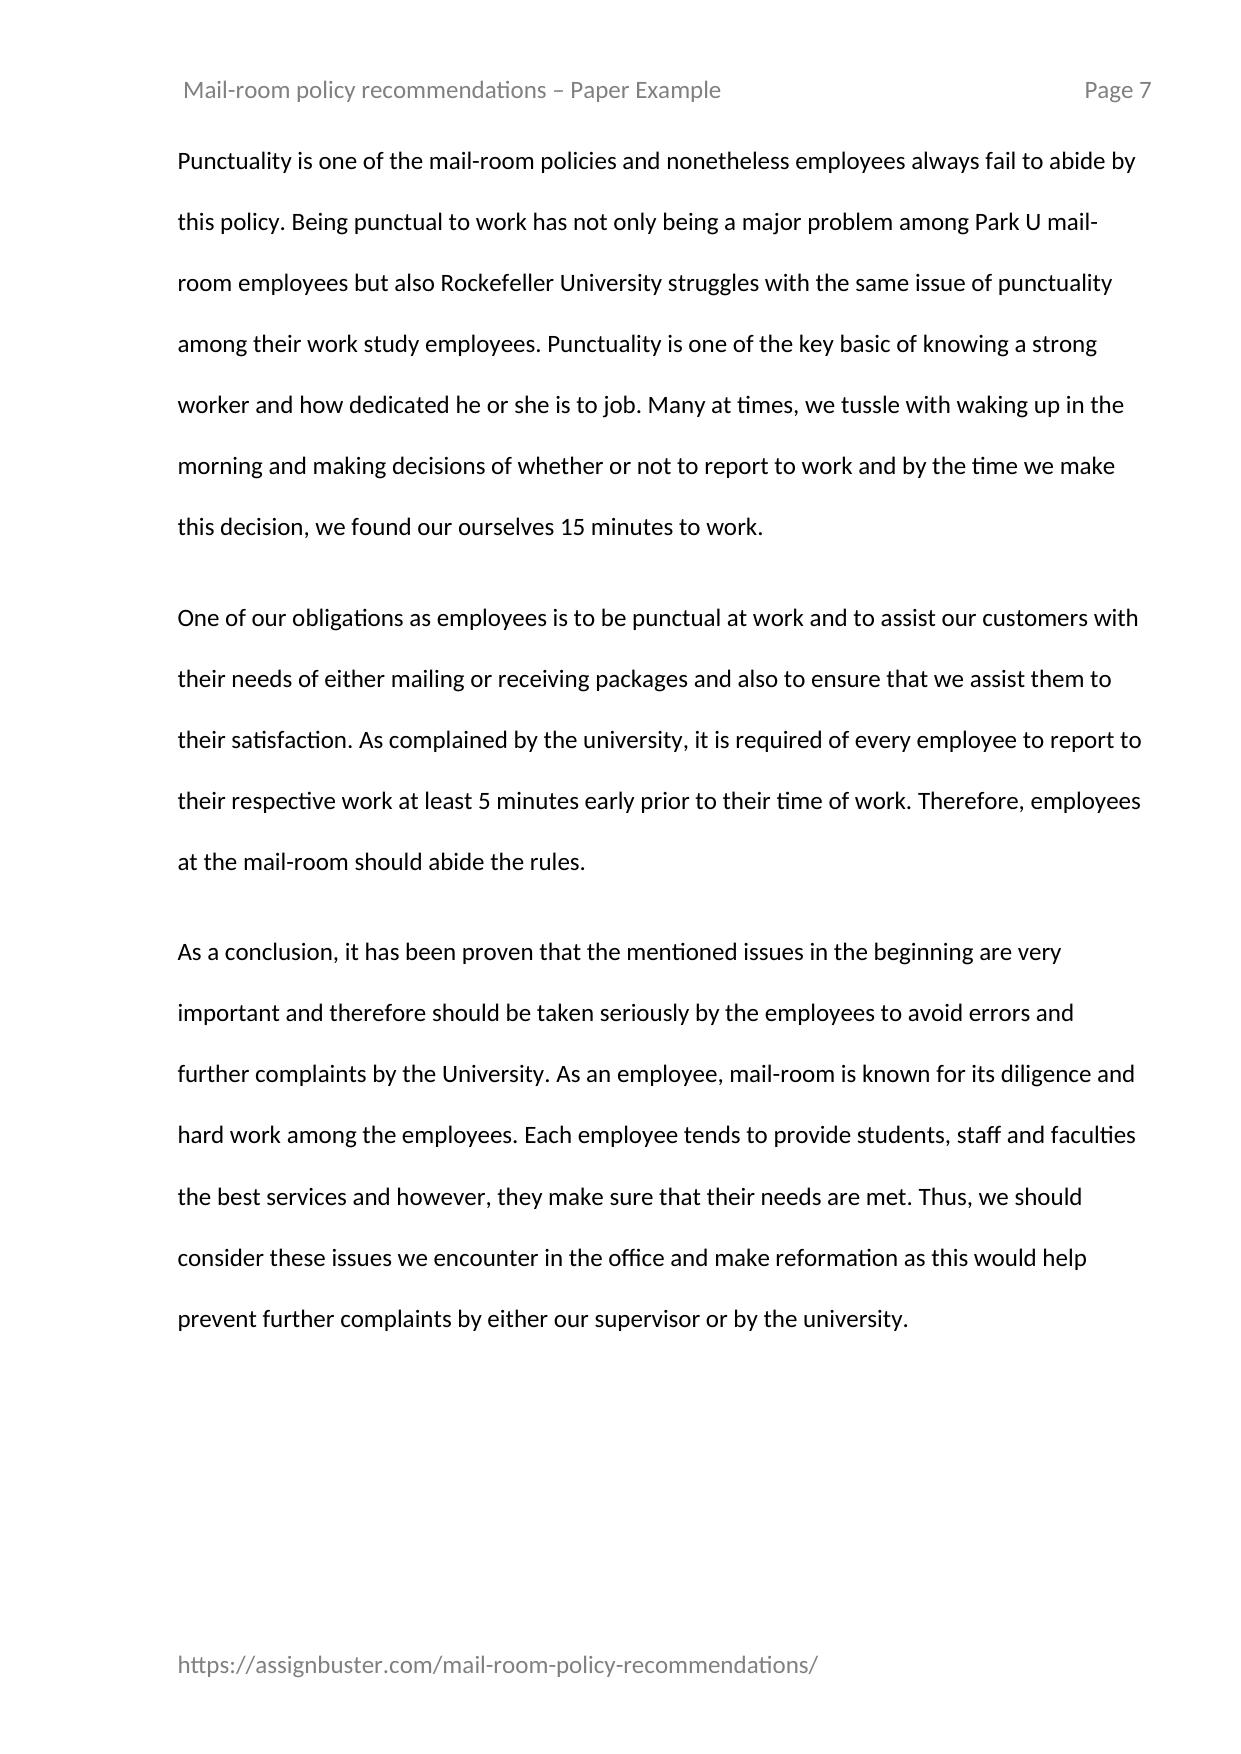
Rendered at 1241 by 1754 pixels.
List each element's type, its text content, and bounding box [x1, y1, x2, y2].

text Punctuality is one of the mail-room policies and nonetheless employees always fail to abide by this policy. Being punctual to work has not only being a major problem among Park U mail-room employees but also Rockefeller University struggles with the same issue of punctuality among their work study employees. Punctuality is one of the key basic of knowing a strong worker and how dedicated he or she is to job. Many at times, we tussle with waking up in the morning and making decisions of whether or not to report to work and by the time we make this decision, we found our ourselves 15 minutes to work. [177, 145, 1152, 542]
text As a conclusion, it has been proven that the mentioned issues in the beginning are very important and therefore should be taken seriously by the employees to avoid errors and further complaints by the University. As an employee, mail-room is known for its diligence and hard work among the employees. Each employee tends to provide students, staff and faculties the best services and however, they make sure that their needs are met. Thus, we should consider these issues we encounter in the office and make reformation as this would help prevent further complaints by either our supervisor or by the university. [177, 936, 1152, 1333]
text One of our obligations as employees is to be punctual at work and to assist our customers with their needs of either mailing or receiving packages and also to ensure that we assist them to their satisfaction. As complained by the university, it is required of every employee to report to their respective work at least 5 minutes early prior to their time of work. Therefore, employees at the mail-room should abide the rules. [177, 602, 1152, 876]
